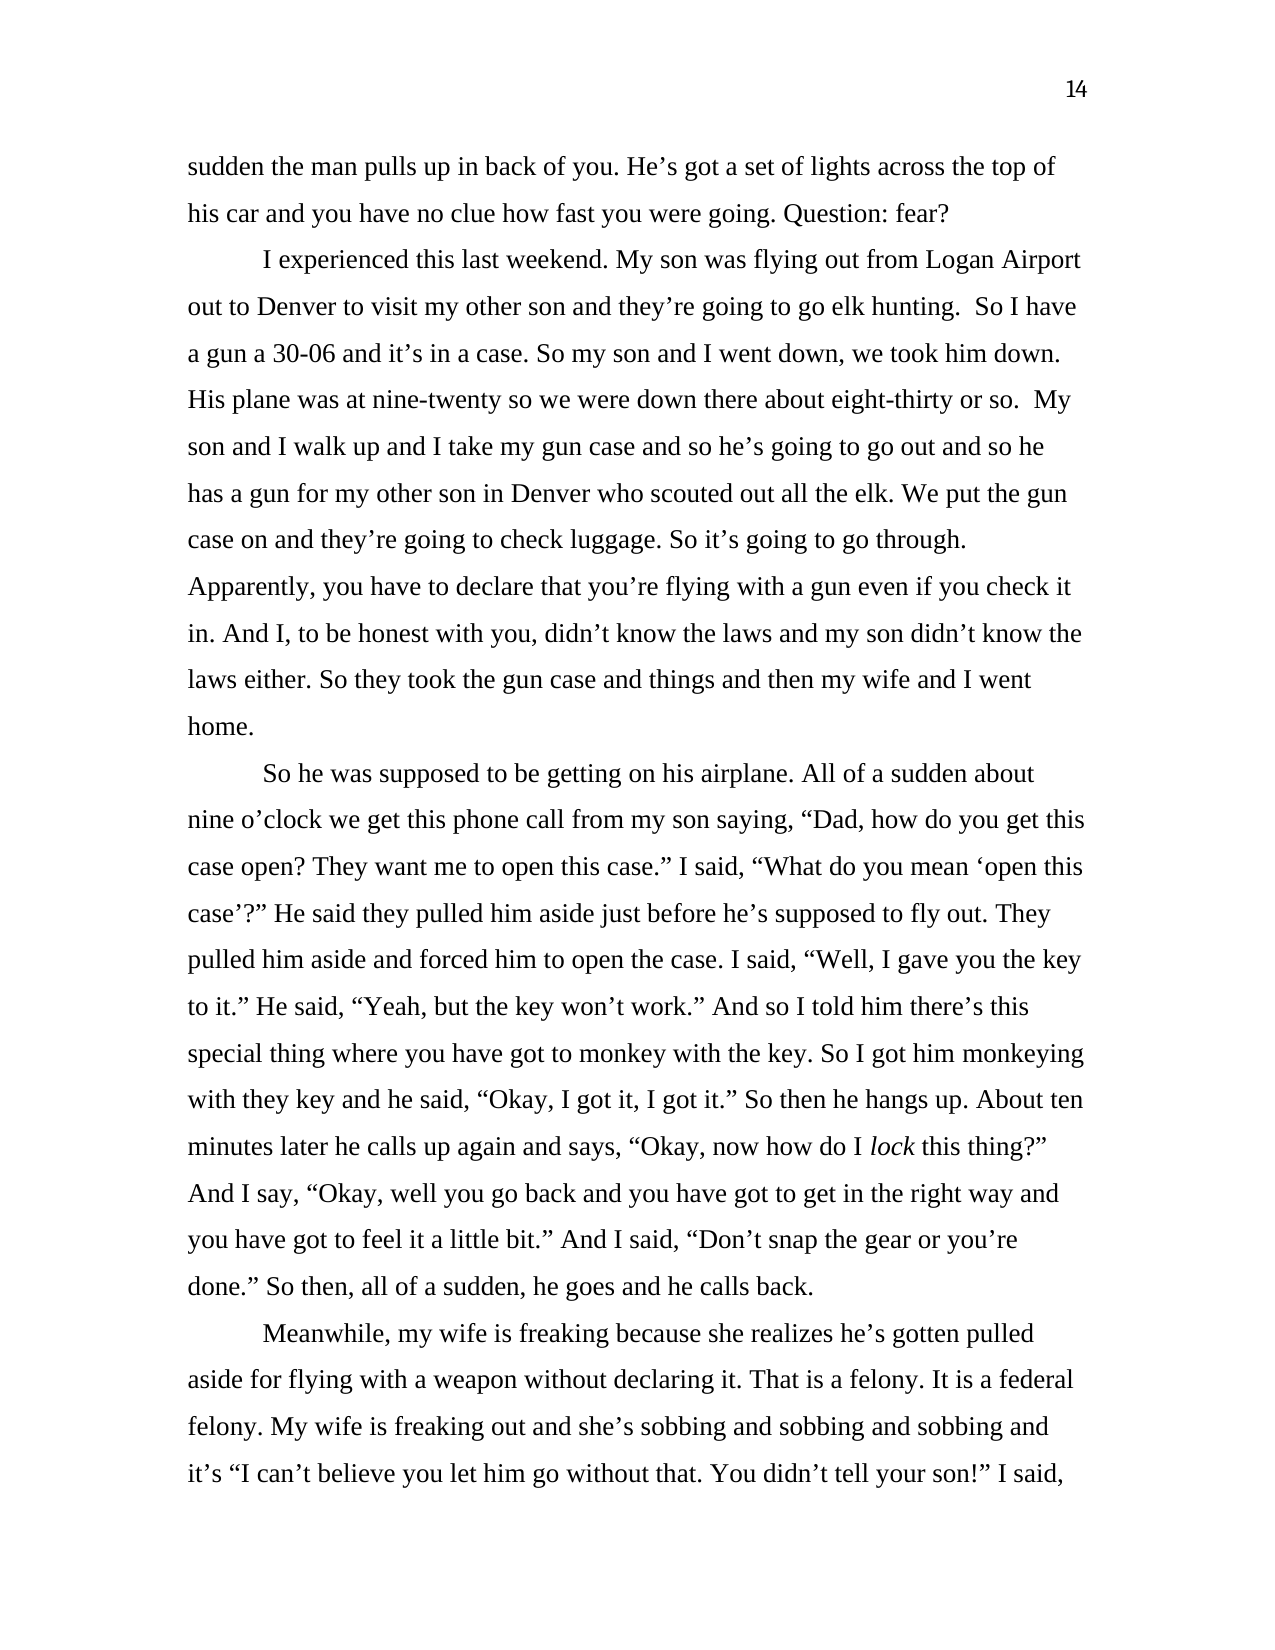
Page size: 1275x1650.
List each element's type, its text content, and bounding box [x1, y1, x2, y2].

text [187, 150, 1087, 228]
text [187, 1317, 1087, 1488]
text I experienced this last weekend. My son was flying out from Logan Airport out to Denver to visit my other son and they’re going to go elk hunting. So I have a gun a 30-06 and it’s in a case. So my son and I went down, we took him down. His plane was at nine-twenty so we were down there about eight-thirty or so. My son and I walk up and I take my gun case and so he’s going to go out and so he has a gun for my other son in Denver who scouted out all the elk. We put the gun case on and they’re going to check luggage. So it’s going to go through. Apparently, you have to declare that you’re flying with a gun even if you check it in. And I, to be honest with you, didn’t know the laws and my son didn’t know the laws either. So they took the gun case and things and then my wife and I went home. So he was supposed to be getting on his airplane. All of a sudden about nine o’clock we get this phone call from my son saying, “Dad, how do you get this case open? They want me to open this case.” I said, “What do you mean ‘open this case’?” He said they pulled him aside just before he’s supposed to fly out. They pulled him aside and forced him to open the case. I said, “Well, I gave you the key to it.” He said, “Yeah, but the key won’t work.” And so I told him there’s this special thing where you have got to monkey with the key. So I got him monkeying with they key and he said, “Okay, I got it, I got it.” So then he hangs up. About ten minutes later he calls up again and says, “Okay, now how do I lock this thing?” And I say, “Okay, well you go back and you have got to get in the right way and you have got to feel it a little bit.” And I said, “Don’t snap the gear or you’re done.” So then, all of a sudden, he goes and he calls back. [187, 243, 1087, 1301]
